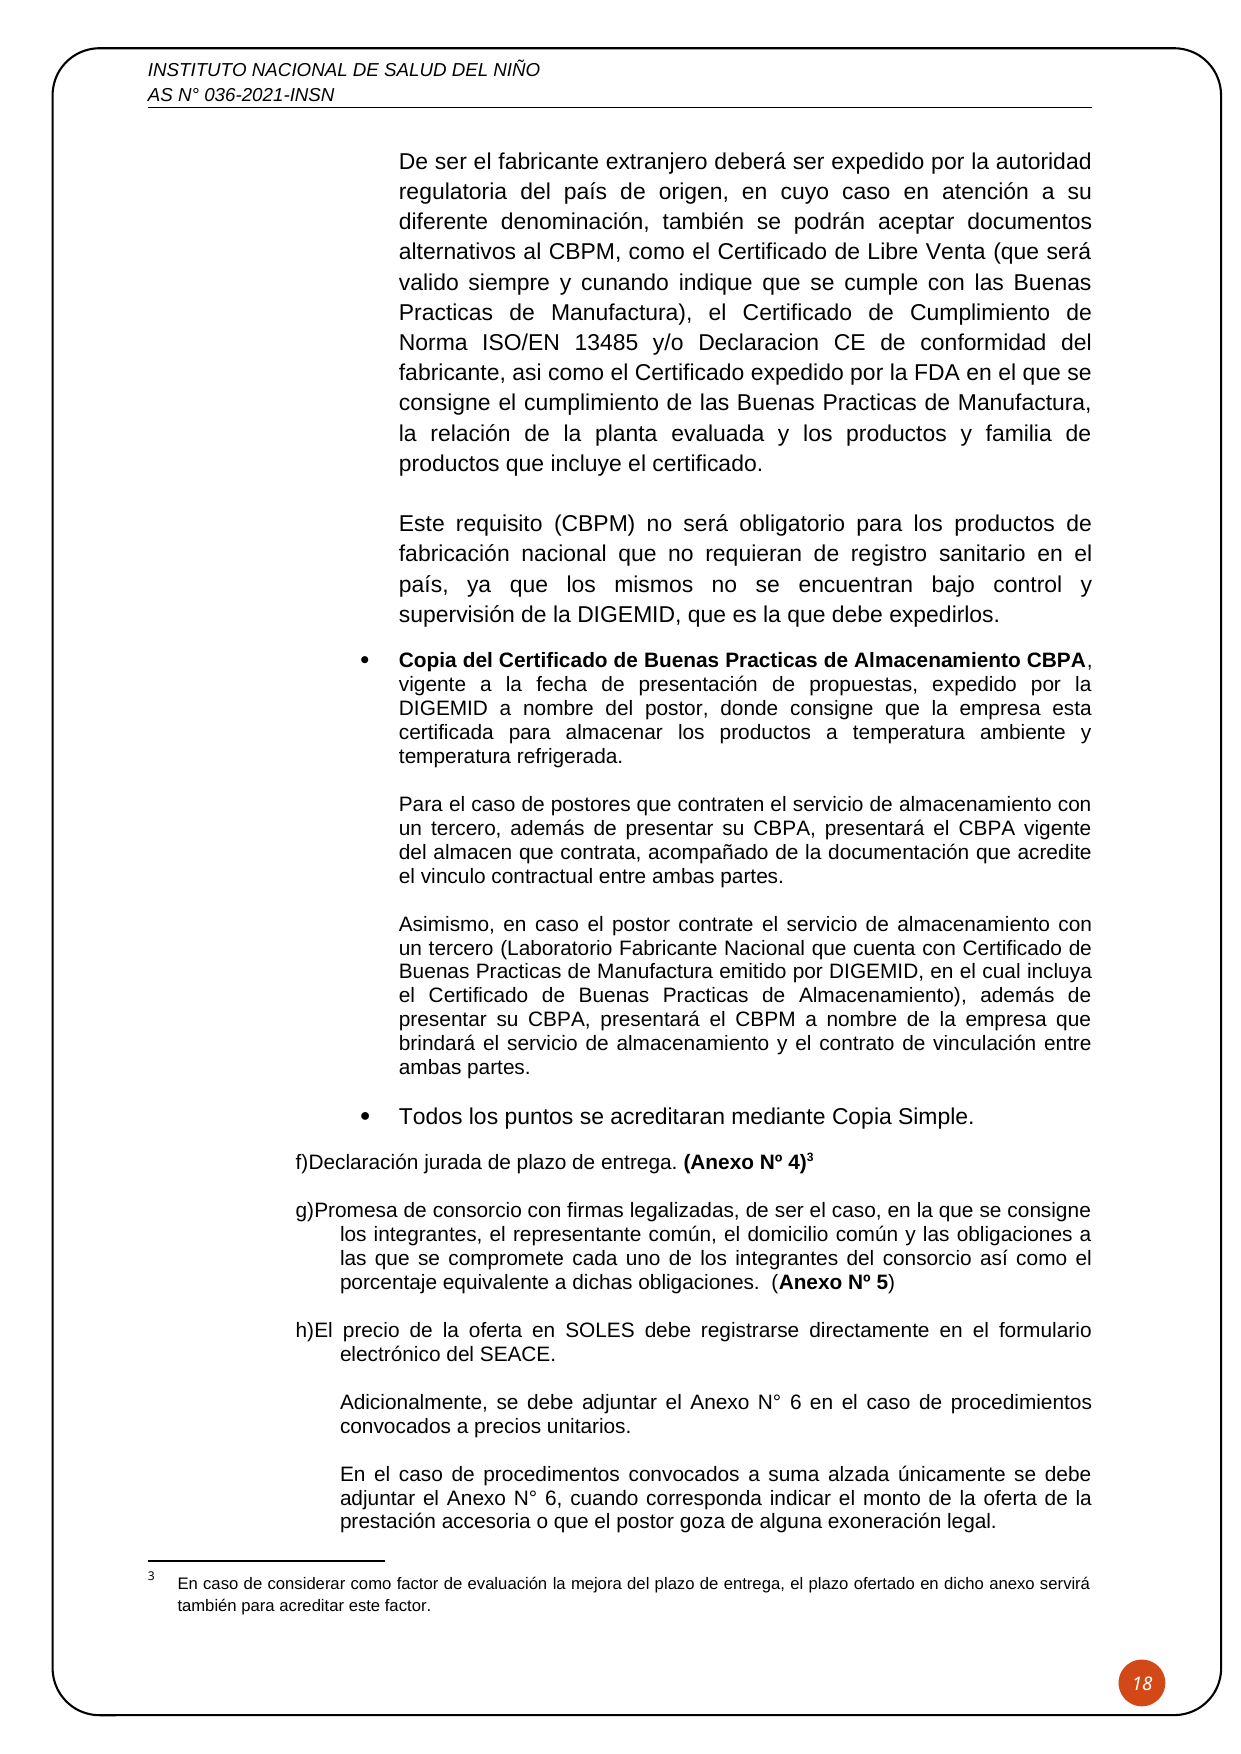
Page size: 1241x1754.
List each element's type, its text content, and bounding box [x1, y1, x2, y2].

list Promesa de consorcio con firmas legalizadas, de ser el caso, en la que se consigne los integrantes, el representante común, el domicilio común y las obligaciones a las que se compromete cada uno de los integrantes del consorcio así como el porcentaje equivalente a dichas obligaciones. (Anexo Nº 5) [295, 1198, 1092, 1294]
text En el caso de procedimentos convocados a suma alzada únicamente se debe adjuntar el Anexo N° 6, cuando corresponda indicar el monto de la oferta de la prestación accesoria o que el postor goza de alguna exoneración legal. [340, 1461, 1092, 1533]
list Este requisito (CBPM) no será obligatorio para los productos de fabricación nacional que no requieran de registro sanitario en el país, ya que los mismos no se encuentran bajo control y supervisión de la DIGEMID, que es la que debe expedirlos. [399, 510, 1092, 627]
list Declaración jurada de plazo de entrega. (Anexo Nº 4) [295, 1150, 1092, 1174]
text Asimismo, en caso el postor contrate el servicio de almacenamiento con un tercero (Laboratorio Fabricante Nacional que cuenta con Certificado de Buenas Practicas de Manufactura emitido por DIGEMID, en el cual incluya el Certificado de Buenas Practicas de Almacenamiento), además de presentar su CBPA, presentará el CBPM a nombre de la empresa que brindará el servicio de almacenamiento y el contrato de vinculación entre ambas partes. [399, 911, 1092, 1079]
list El precio de la oferta en SOLES debe registrarse directamente en el formulario electrónico del SEACE. [295, 1318, 1092, 1366]
text Adicionalmente, se debe adjuntar el Anexo N° 6 en el caso de procedimientos convocados a precios unitarios. [340, 1389, 1092, 1437]
list Todos los puntos se acreditaran mediante Copia Simple. [361, 1103, 1092, 1129]
text Para el caso de postores que contraten el servicio de almacenamiento con un tercero, además de presentar su CBPA, presentará el CBPA vigente del almacen que contrata, acompañado de la documentación que acredite el vinculo contractual entre ambas partes. [399, 792, 1092, 887]
list De ser el fabricante extranjero deberá ser expedido por la autoridad regulatoria del país de origen, en cuyo caso en atención a su diferente denominación, también se podrán aceptar documentos alternativos al CBPM, como el Certificado de Libre Venta (que será valido siempre y cunando indique que se cumple con las Buenas Practicas de Manufactura), el Certificado de Cumplimiento de Norma ISO/EN 13485 y/o Declaracion CE de conformidad del fabricante, asi como el Certificado expedido por la FDA en el que se consigne el cumplimiento de las Buenas Practicas de Manufactura, la relación de la planta evaluada y los productos y familia de productos que incluye el certificado. [399, 148, 1092, 476]
list Copia del Certificado de Buenas Practicas de Almacenamiento CBPA, vigente a la fecha de presentación de propuestas, expedido por la DIGEMID a nombre del postor, donde consigne que la empresa esta certificada para almacenar los productos a temperatura ambiente y temperatura refrigerada. [361, 648, 1092, 768]
